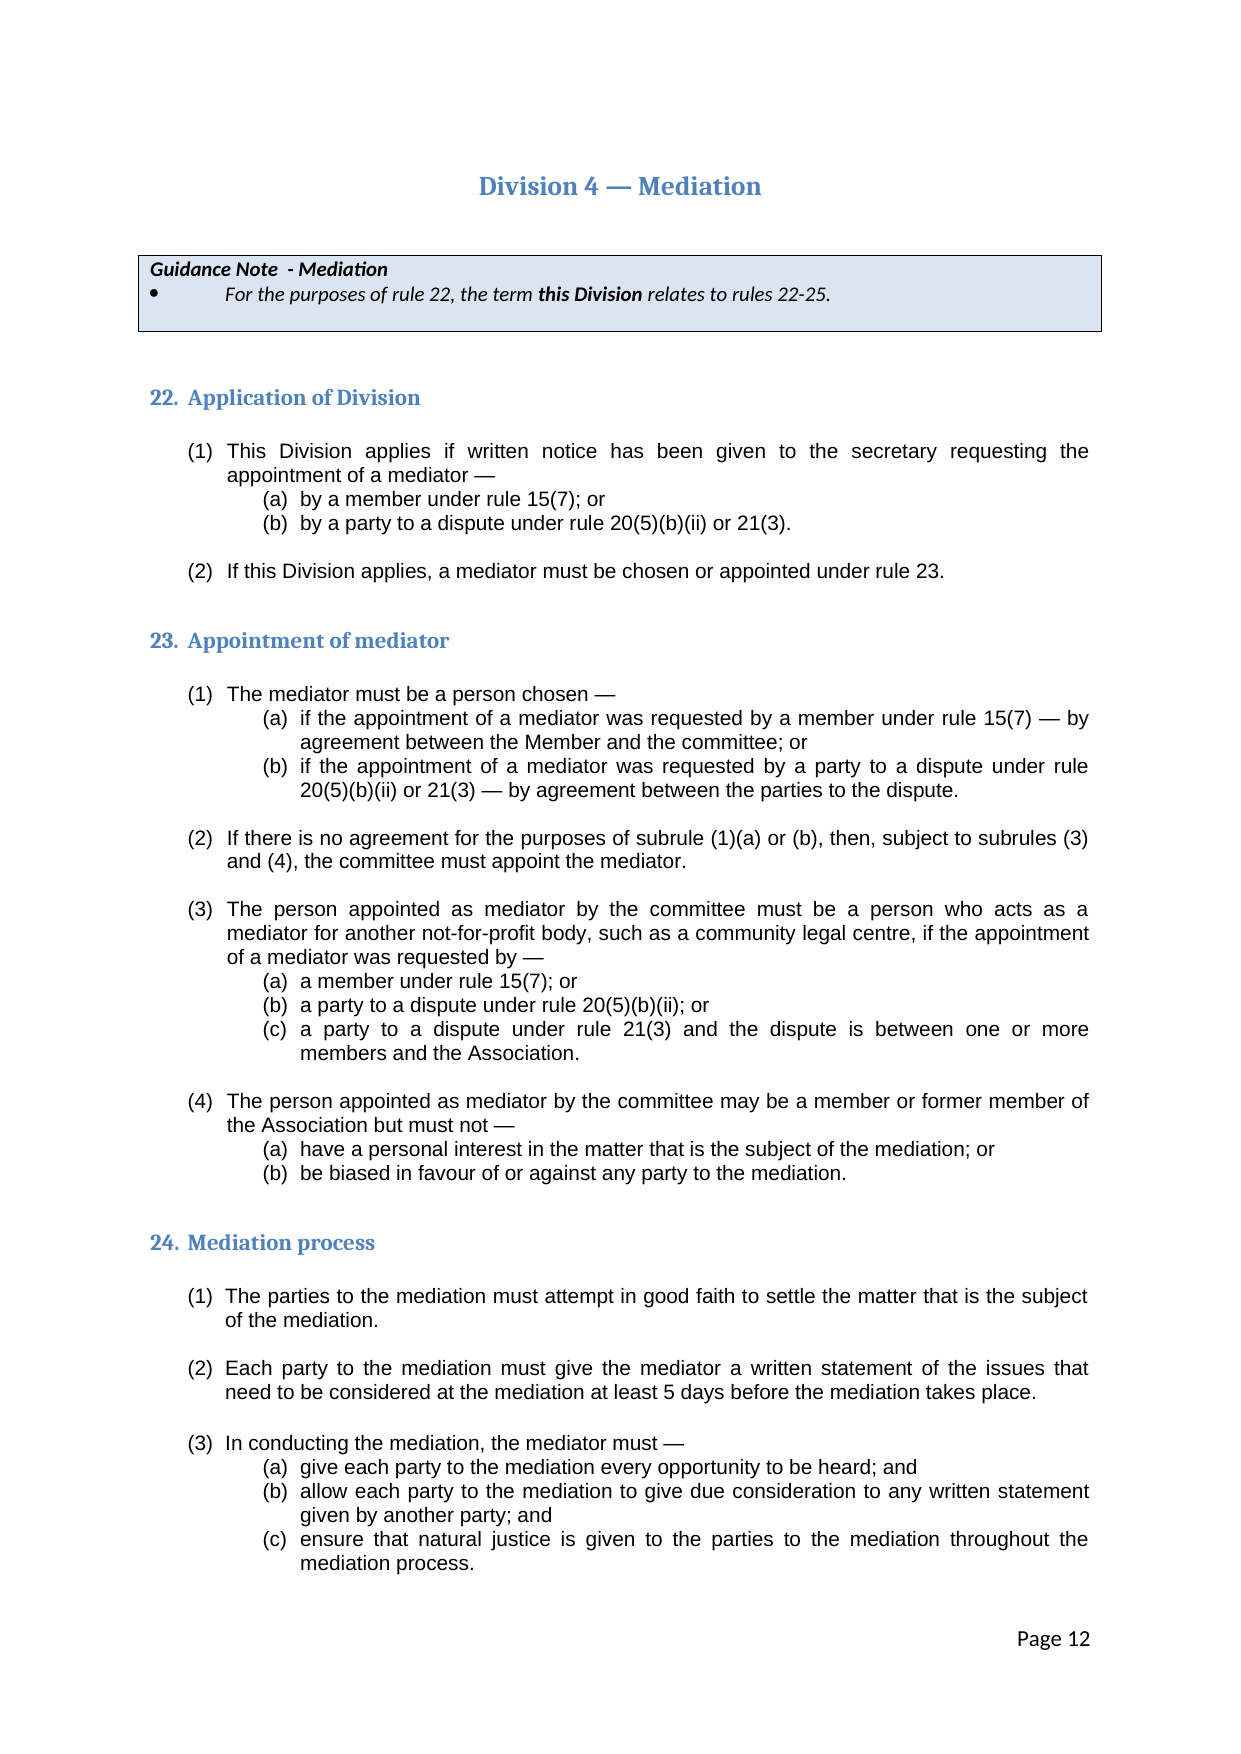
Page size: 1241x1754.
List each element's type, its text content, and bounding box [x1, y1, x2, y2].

list In conducting the mediation, the mediator must — [187, 1431, 1090, 1455]
list by a member under rule 15(7); or [262, 487, 1090, 511]
list This Division applies if written notice has been given to the secretary requesting the appointment of a mediator — [187, 439, 1090, 487]
list The parties to the mediation must attempt in good faith to settle the matter that is the subject of the mediation. [187, 1284, 1090, 1332]
list have a personal interest in the matter that is the subject of the mediation; or [262, 1137, 1090, 1161]
list give each party to the mediation every opportunity to be heard; and [262, 1455, 1090, 1479]
list ensure that natural justice is given to the parties to the mediation throughout the mediation process. [262, 1527, 1090, 1575]
list The person appointed as mediator by the committee must be a person who acts as a mediator for another not-for-profit body, such as a community legal centre, if the appointment of a mediator was requested by — [187, 897, 1090, 969]
list a party to a dispute under rule 20(5)(b)(ii); or [262, 993, 1090, 1017]
list if the appointment of a mediator was requested by a member under rule 15(7) — by agreement between the Member and the committee; or [262, 706, 1090, 753]
subtitle Application of Division [150, 385, 1090, 411]
list If there is no agreement for the purposes of subrule (1)(a) or (b), then, subject to subrules (3) and (4), the committee must appoint the mediator. [187, 825, 1090, 873]
subtitle Division 4 — Mediation [150, 171, 1090, 202]
list a member under rule 15(7); or [262, 969, 1090, 993]
list a party to a dispute under rule 21(3) and the dispute is between one or more members and the Association. [262, 1017, 1090, 1065]
list if the appointment of a mediator was requested by a party to a dispute under rule 20(5)(b)(ii) or 21(3) — by agreement between the parties to the dispute. [262, 753, 1090, 801]
list be biased in favour of or against any party to the mediation. [262, 1161, 1090, 1185]
list The mediator must be a person chosen — [187, 682, 1090, 706]
list The person appointed as mediator by the committee may be a member or former member of the Association but must not — [187, 1089, 1090, 1137]
list allow each party to the mediation to give due consideration to any written statement given by another party; and [262, 1479, 1090, 1527]
list Each party to the mediation must give the mediator a written statement of the issues that need to be considered at the mediation at least 5 days before the mediation takes place. [187, 1356, 1090, 1403]
table_header Guidance Note - Mediation For the purposes of rule 22, the term this Division relates to rules 22-25. [139, 256, 1101, 331]
list by a party to a dispute under rule 20(5)(b)(ii) or 21(3). [262, 511, 1090, 535]
list If this Division applies, a mediator must be chosen or appointed under rule 23. [187, 559, 1090, 583]
subtitle Mediation process [150, 1229, 1090, 1256]
subtitle Appointment of mediator [150, 627, 1090, 654]
